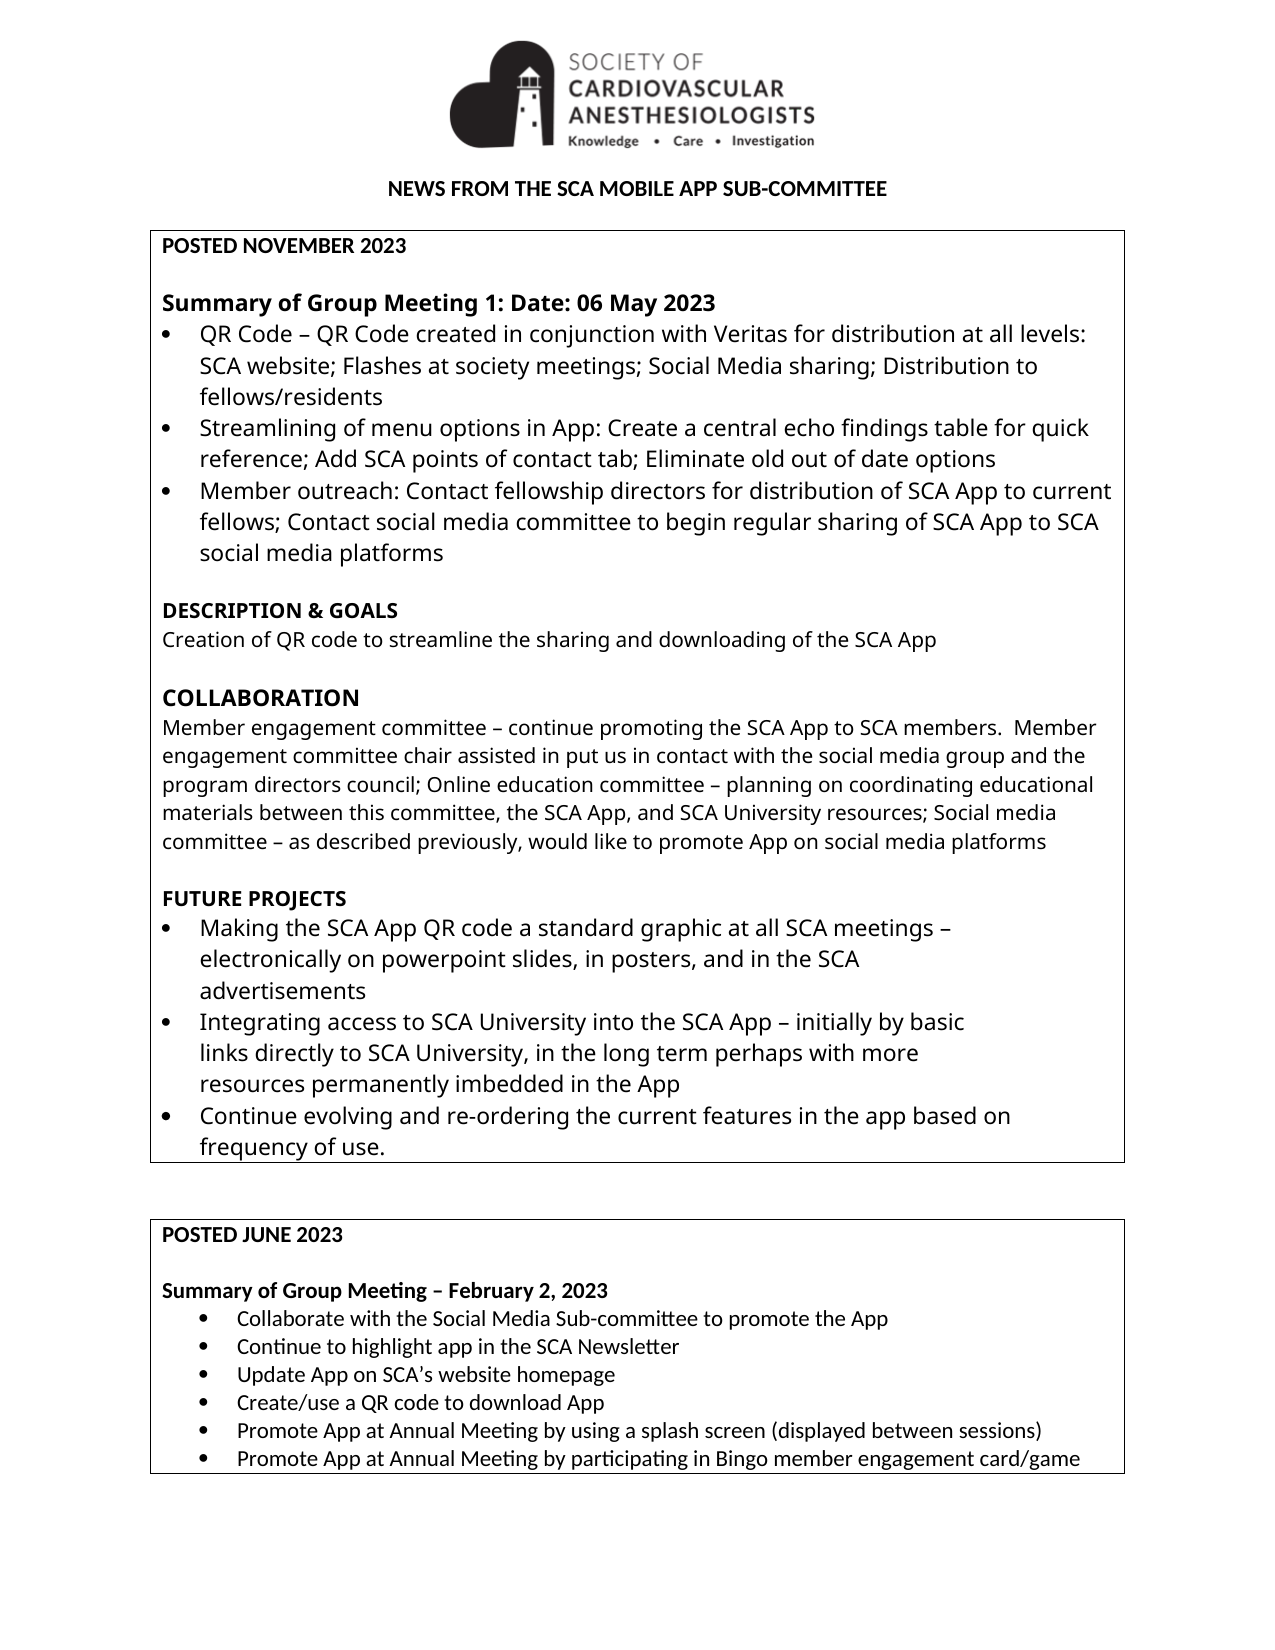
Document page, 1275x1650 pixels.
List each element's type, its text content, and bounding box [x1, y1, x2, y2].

text NEWS FROM THE SCA MOBILE APP SUB-COMMITTEE [150, 174, 1125, 202]
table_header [151, 1220, 1124, 1472]
table_header POSTED NOVEMBER 2023 Summary of Group Meeting 1: Date: 06 May 2023 QR Code – QR Code created in conjunction with Veritas for distribution at all levels: SCA website; Flashes at society meetings; Social Media sharing; Distribution to fellows/residents Streamlining of menu options in App: Create a central echo findings table for quick reference; Add SCA points of contact tab; Eliminate old out of date options Member outreach: Contact fellowship directors for distribution of SCA App to current fellows; Contact social media committee to begin regular sharing of SCA App to SCA social media platforms DESCRIPTION & GOALS Creation of QR code to streamline the sharing and downloading of the SCA App COLLABORATION Member engagement committee – continue promoting the SCA App to SCA members. Member engagement committee chair assisted in put us in contact with the social media group and the program directors council; Online education committee – planning on coordinating educational materials between this committee, the SCA App, and SCA University resources; Social media committee – as described previously, would like to promote App on social media platforms FUTURE PROJECTS Making the SCA App QR code a standard graphic at all SCA meetings – electronically on powerpoint slides, in posters, and in the SCA advertisements Integrating access to SCA University into the SCA App – initially by basic links directly to SCA University, in the long term perhaps with more resources permanently imbedded in the App Continue evolving and re-ordering the current features in the app based on frequency of use. [151, 231, 1124, 1162]
picture [448, 37, 818, 150]
